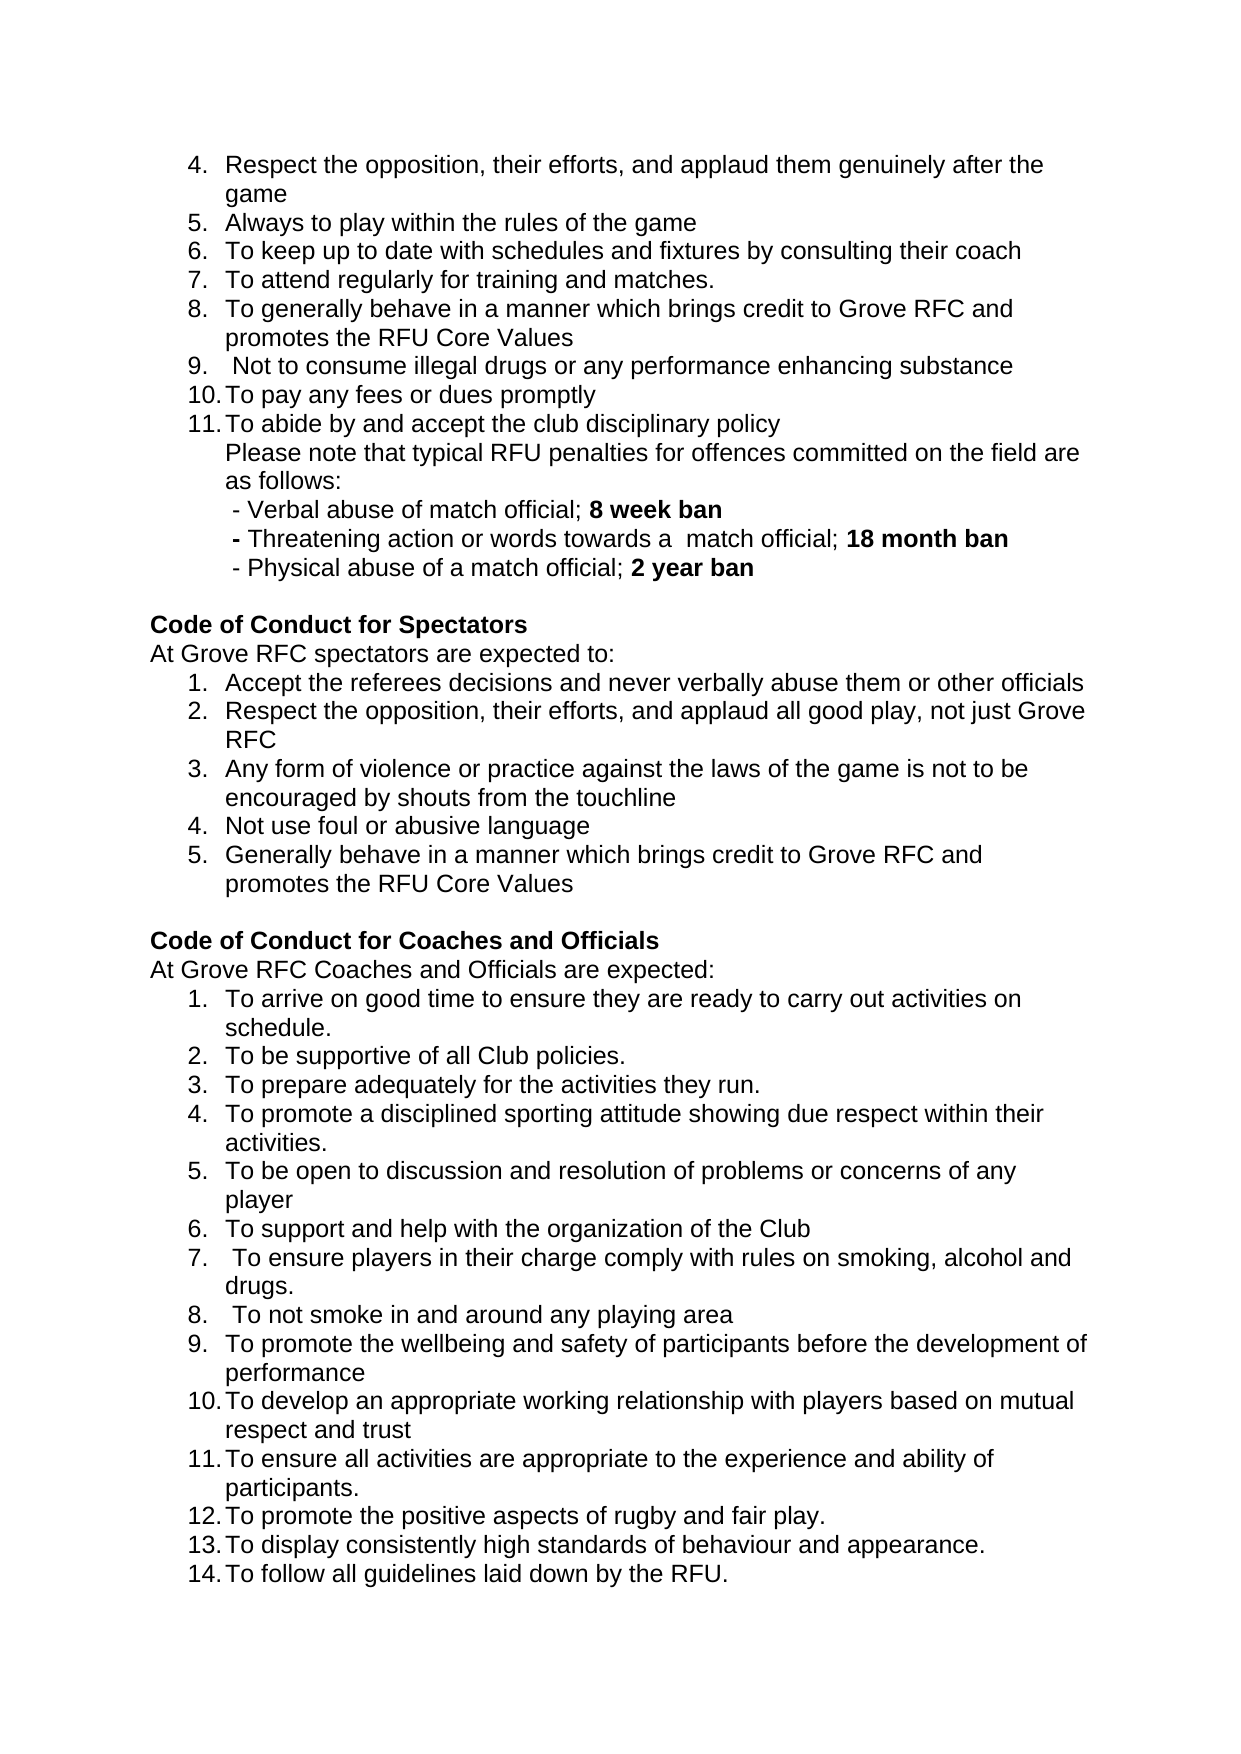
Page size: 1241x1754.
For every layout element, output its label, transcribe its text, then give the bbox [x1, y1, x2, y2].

list To ensure all activities are appropriate to the experience and ability of participants. [187, 1444, 1090, 1501]
text Code of Conduct for Coaches and Officials [150, 926, 1090, 955]
list Any form of violence or practice against the laws of the game is not to be encouraged by shouts from the touchline [187, 754, 1090, 811]
text Code of Conduct for Spectators [150, 610, 1090, 639]
text At Grove RFC Coaches and Officials are expected: [150, 955, 1090, 984]
list To generally behave in a manner which brings credit to Grove RFC and promotes the RFU Core Values [187, 294, 1090, 351]
list To develop an appropriate working relationship with players based on mutual respect and trust [187, 1386, 1090, 1444]
list To arrive on good time to ensure they are ready to carry out activities on schedule. [187, 984, 1090, 1041]
list To display consistently high standards of behaviour and appearance. [187, 1530, 1090, 1559]
list To promote the positive aspects of rugby and fair play. [187, 1501, 1090, 1530]
list Not to consume illegal drugs or any performance enhancing substance [187, 351, 1090, 380]
list To be supportive of all Club policies. [187, 1041, 1090, 1070]
list To keep up to date with schedules and fixtures by consulting their coach [187, 236, 1090, 265]
list Accept the referees decisions and never verbally abuse them or other officials [187, 667, 1090, 696]
list To follow all guidelines laid down by the RFU. [187, 1559, 1090, 1587]
list To abide by and accept the club disciplinary policy Please note that typical RFU penalties for offences committed on the field are as follows: - Verbal abuse of match official; 8 week ban - Threatening action or words towards a match official; 18 month ban - Physical abuse of a match official; 2 year ban [187, 409, 1090, 581]
list To ensure players in their charge comply with rules on smoking, alcohol and drugs. [187, 1242, 1090, 1300]
text At Grove RFC spectators are expected to: [150, 639, 1090, 667]
list To prepare adequately for the activities they run. [187, 1070, 1090, 1099]
list To attend regularly for training and matches. [187, 265, 1090, 294]
list Not use foul or abusive language [187, 811, 1090, 840]
list To support and help with the organization of the Club [187, 1214, 1090, 1242]
list Respect the opposition, their efforts, and applaud them genuinely after the game [187, 150, 1090, 207]
list To pay any fees or dues promptly [187, 380, 1090, 409]
list To promote the wellbeing and safety of participants before the development of performance [187, 1329, 1090, 1386]
list To not smoke in and around any playing area [187, 1300, 1090, 1329]
list Generally behave in a manner which brings credit to Grove RFC and promotes the RFU Core Values [187, 840, 1090, 897]
list To be open to discussion and resolution of problems or concerns of any player [187, 1156, 1090, 1214]
list Always to play within the rules of the game [187, 207, 1090, 236]
list To promote a disciplined sporting attitude showing due respect within their activities. [187, 1099, 1090, 1156]
list Respect the opposition, their efforts, and applaud all good play, not just Grove RFC [187, 696, 1090, 754]
